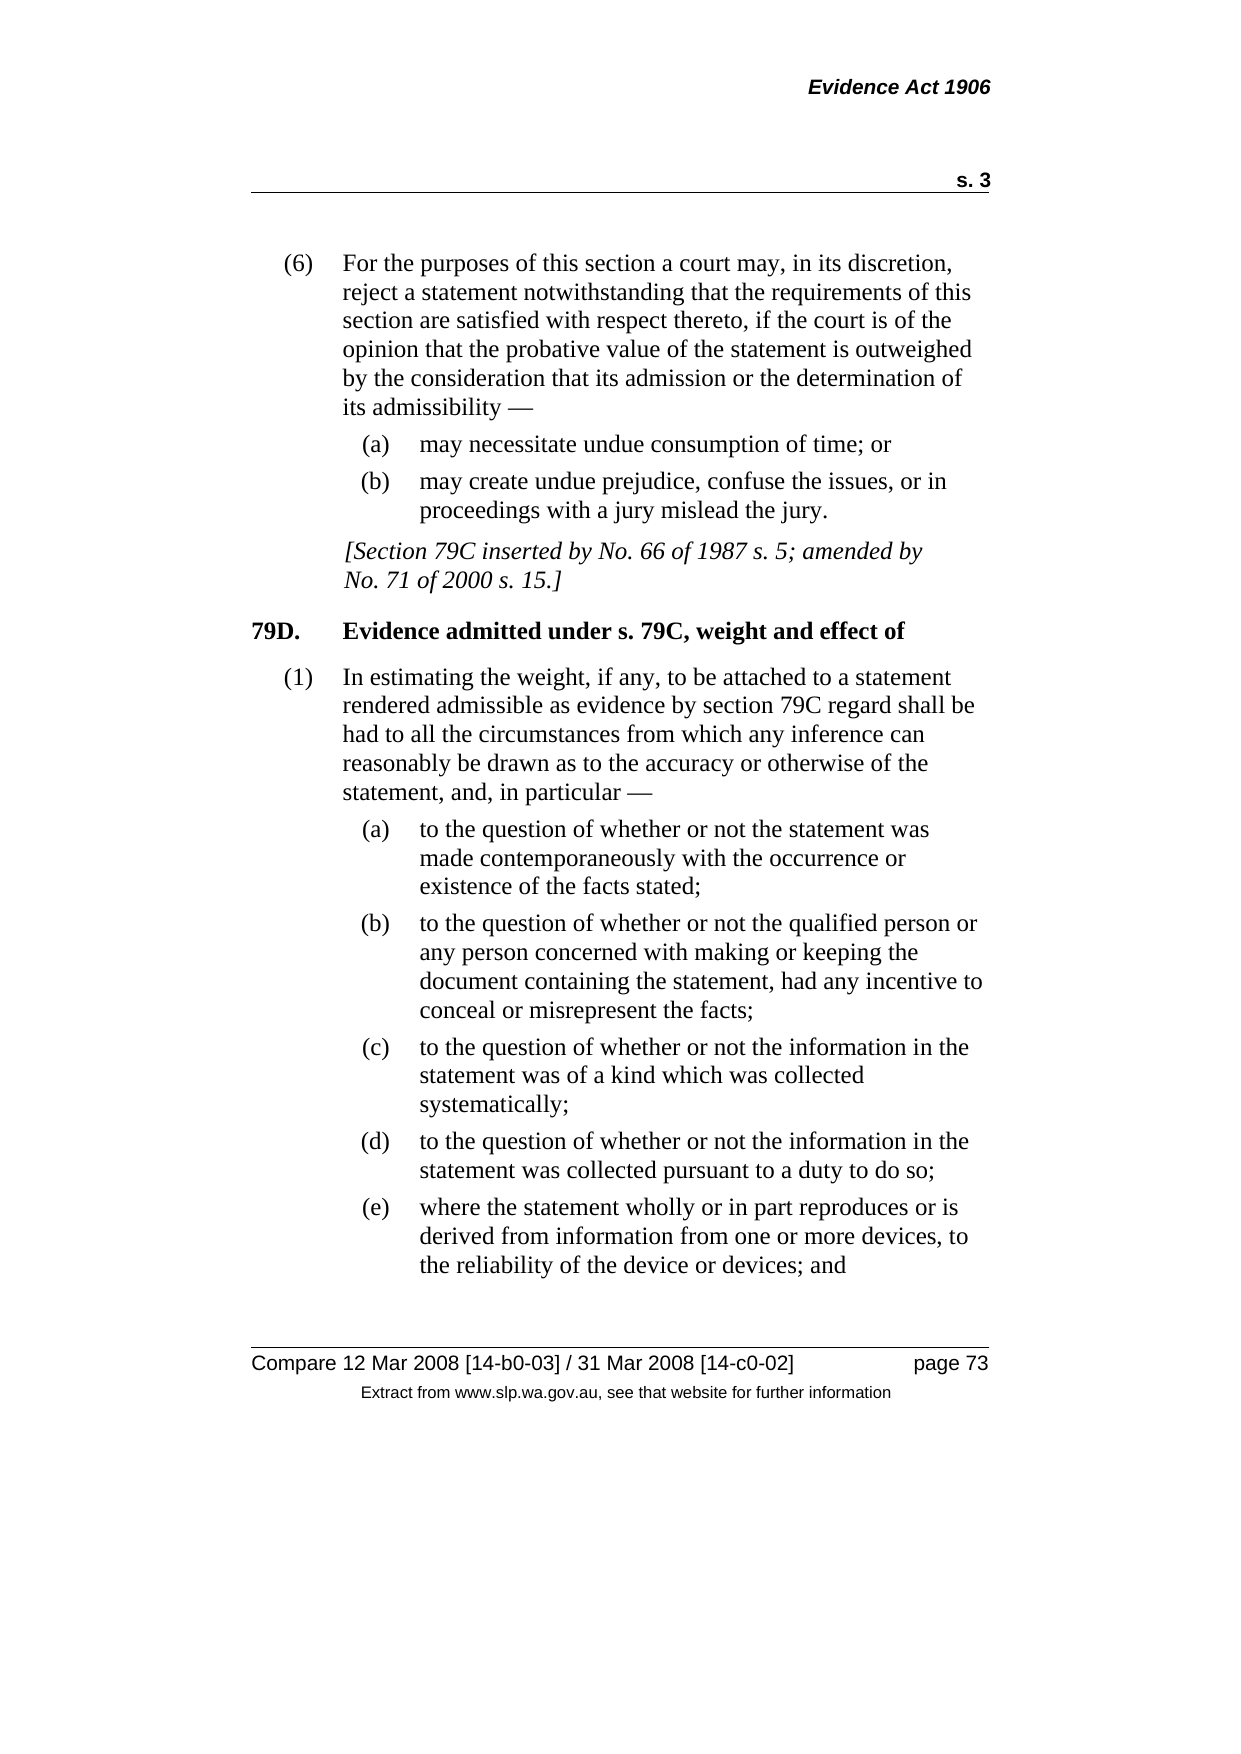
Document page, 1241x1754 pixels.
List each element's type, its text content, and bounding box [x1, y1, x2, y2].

text (a) to the question of whether or not the statement was made contemporaneously with the occurrence or existence of the facts stated; [251, 814, 989, 900]
text (b) may create undue prejudice, confuse the issues, or in proceedings with a jury mislead the jury. [251, 466, 989, 523]
text (b) to the question of whether or not the qualified person or any person concerned with making or keeping the document containing the statement, had any incentive to conceal or misrepresent the facts; [251, 908, 989, 1023]
text [Section 79C inserted by No. 66 of 1987 s. 5; amended by No. 71 of 2000 s. 15.] [251, 536, 989, 593]
text (1) In estimating the weight, if any, to be attached to a statement rendered admissible as evidence by section 79C regard shall be had to all the circumstances from which any inference can reasonably be drawn as to the accuracy or otherwise of the statement, and, in particular — [251, 662, 989, 806]
text (6) For the purposes of this section a court may, in its discretion, reject a statement notwithstanding that the requirements of this section are satisfied with respect thereto, if the court is of the opinion that the probative value of the statement is outweighed by the consideration that its admission or the determination of its admissibility — [251, 248, 989, 421]
text (a) may necessitate undue consumption of time; or [251, 429, 989, 458]
text (e) where the statement wholly or in part reproduces or is derived from information from one or more devices, to the reliability of the device or devices; and [251, 1192, 989, 1278]
text (c) to the question of whether or not the information in the statement was of a kind which was collected systematically; [251, 1032, 989, 1118]
text (d) to the question of whether or not the information in the statement was collected pursuant to a duty to do so; [251, 1126, 989, 1184]
subtitle 79D. Evidence admitted under s. 79C, weight and effect of [251, 616, 989, 645]
